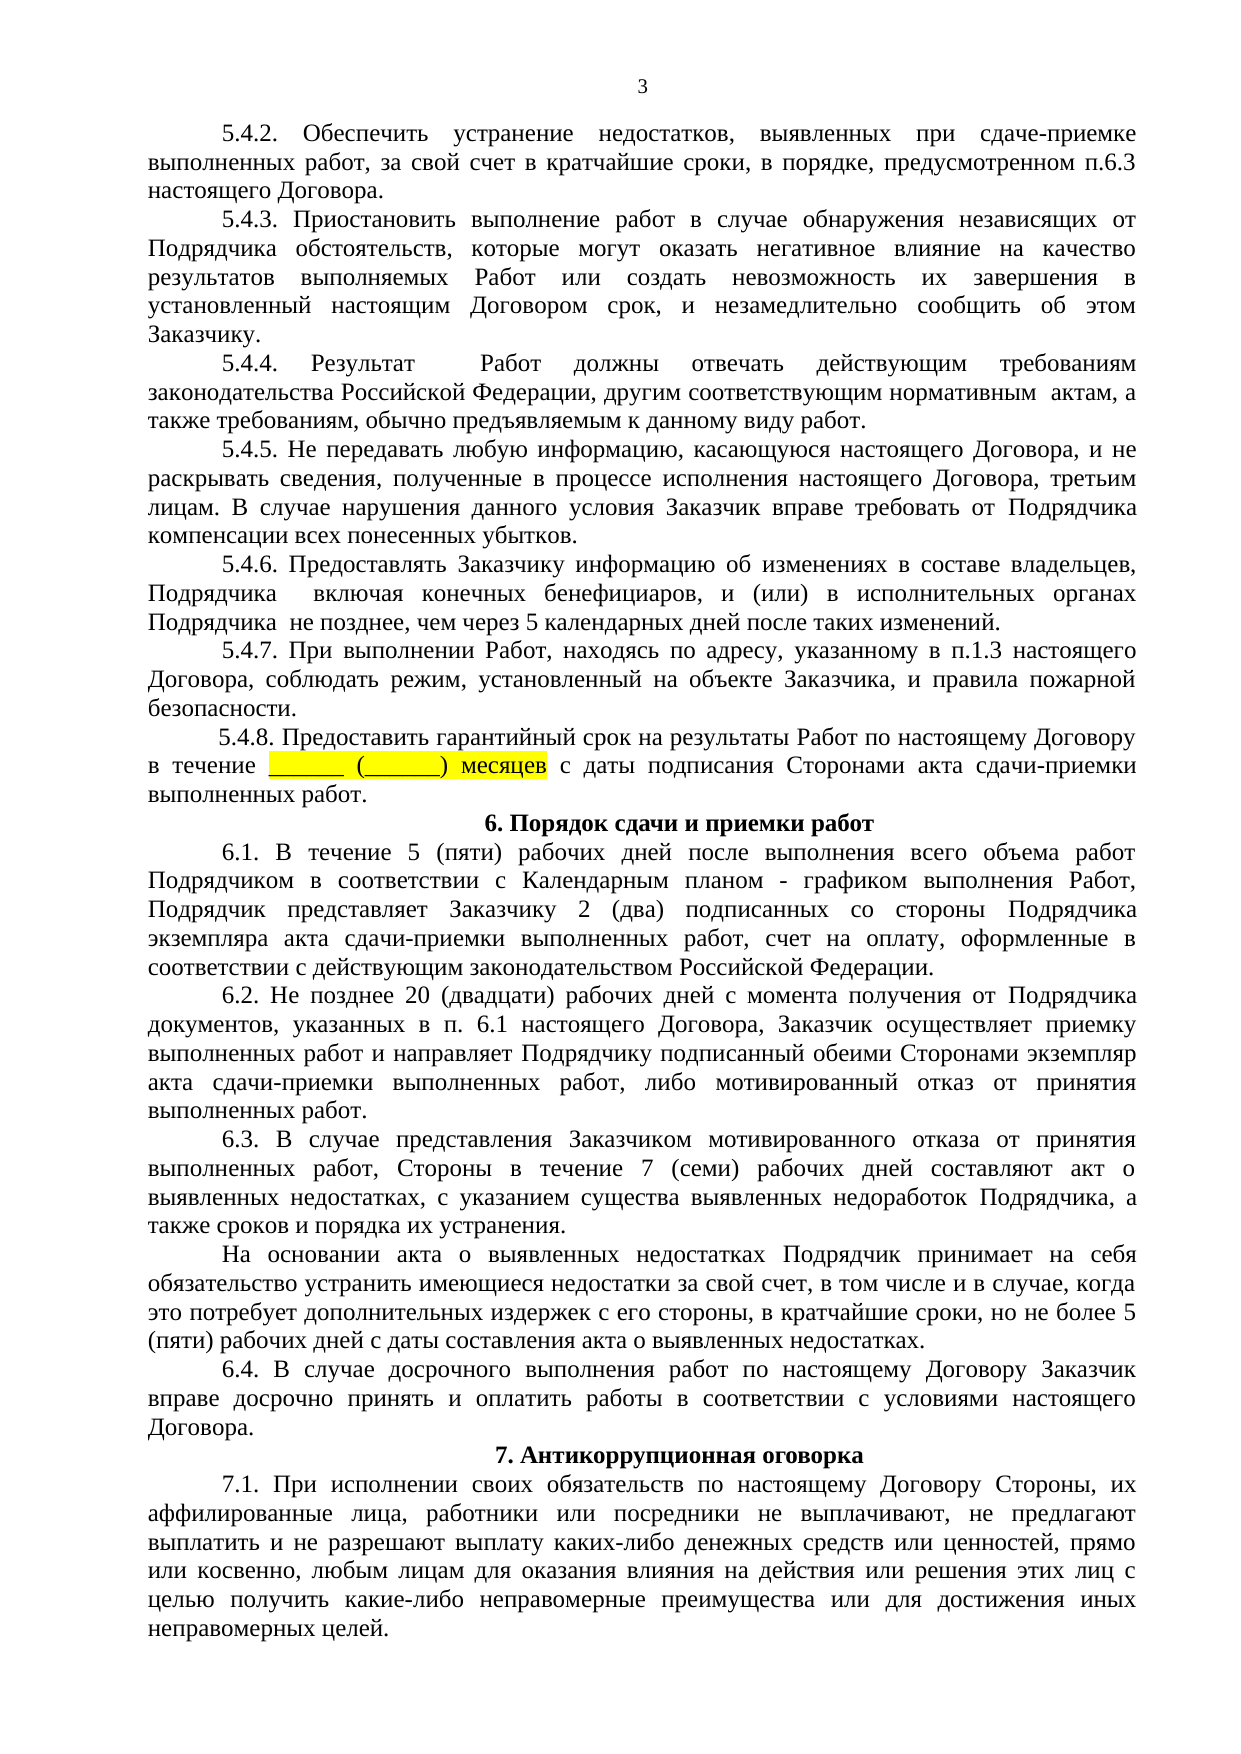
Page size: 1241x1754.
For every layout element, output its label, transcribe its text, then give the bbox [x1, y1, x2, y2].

text 6.1. В течение 5 (пяти) рабочих дней после выполнения всего объема работ Подрядчиком в соответствии с Календарным планом - графиком выполнения Работ, Подрядчик представляет Заказчику 2 (два) подписанных со стороны Подрядчика экземпляра акта сдачи-приемки выполненных работ, счет на оплату, оформленные в соответствии с действующим законодательством Российской Федерации. [148, 837, 1137, 981]
text 6.4. В случае досрочного выполнения работ по настоящему Договору Заказчик вправе досрочно принять и оплатить работы в соответствии с условиями настоящего Договора. [148, 1354, 1137, 1441]
text 5.4.4. Результат Работ должны отвечать действующим требованиям законодательства Российской Федерации, другим соответствующим нормативным актам, а также требованиям, обычно предъявляемым к данному виду работ. [148, 348, 1137, 434]
text 5.4.3. Приостановить выполнение работ в случае обнаружения независящих от Подрядчика обстоятельств, которые могут оказать негативное влияние на качество результатов выполняемых Работ или создать невозможность их завершения в установленный настоящим Договором срок, и незамедлительно сообщить об этом Заказчику. [148, 204, 1137, 348]
text 5.4.6. Предоставлять Заказчику информацию об изменениях в составе владельцев, Подрядчика включая конечных бенефициаров, и (или) в исполнительных органах Подрядчика не позднее, чем через 5 календарных дней после таких изменений. [148, 549, 1137, 636]
text 6.3. В случае представления Заказчиком мотивированного отказа от принятия выполненных работ, Стороны в течение 7 (семи) рабочих дней составляют акт о выявленных недостатках, с указанием существа выявленных недоработок Подрядчика, а также сроков и порядка их устранения. [148, 1124, 1137, 1239]
text 7.1. При исполнении своих обязательств по настоящему Договору Стороны, их аффилированные лица, работники или посредники не выплачивают, не предлагают выплатить и не разрешают выплату каких-либо денежных средств или ценностей, прямо или косвенно, любым лицам для оказания влияния на действия или решения этих лиц с целью получить какие-либо неправомерные преимущества или для достижения иных неправомерных целей. [148, 1469, 1137, 1642]
text 6.2. Не позднее 20 (двадцати) рабочих дней с момента получения от Подрядчика документов, указанных в п. 6.1 настоящего Договора, Заказчик осуществляет приемку выполненных работ и направляет Подрядчику подписанный обеими Сторонами экземпляр акта сдачи-приемки выполненных работ, либо мотивированный отказ от принятия выполненных работ. [148, 981, 1137, 1124]
subtitle 7. Антикоррупционная оговорка [148, 1441, 1137, 1469]
subtitle 6. Порядок сдачи и приемки работ [148, 808, 1137, 837]
text 5.4.2. Обеспечить устранение недостатков, выявленных при сдаче-приемке выполненных работ, за свой счет в кратчайшие сроки, в порядке, предусмотренном п.6.3 настоящего Договора. [148, 118, 1137, 204]
text 5.4.7. При выполнении Работ, находясь по адресу, указанному в п.1.3 настоящего Договора, соблюдать режим, установленный на объекте Заказчика, и правила пожарной безопасности. [148, 636, 1137, 722]
text 5.4.8. Предоставить гарантийный срок на результаты Работ по настоящему Договору в течение ______ (______) месяцев с даты подписания Сторонами акта сдачи-приемки выполненных работ. [148, 722, 1137, 808]
text 5.4.5. Не передавать любую информацию, касающуюся настоящего Договора, и не раскрывать сведения, полученные в процессе исполнения настоящего Договора, третьим лицам. В случае нарушения данного условия Заказчик вправе требовать от Подрядчика компенсации всех понесенных убытков. [148, 434, 1137, 549]
text На основании акта о выявленных недостатках Подрядчик принимает на себя обязательство устранить имеющиеся недостатки за свой счет, в том числе и в случае, когда это потребует дополнительных издержек с его стороны, в кратчайшие сроки, но не более 5 (пяти) рабочих дней с даты составления акта о выявленных недостатках. [148, 1239, 1137, 1354]
